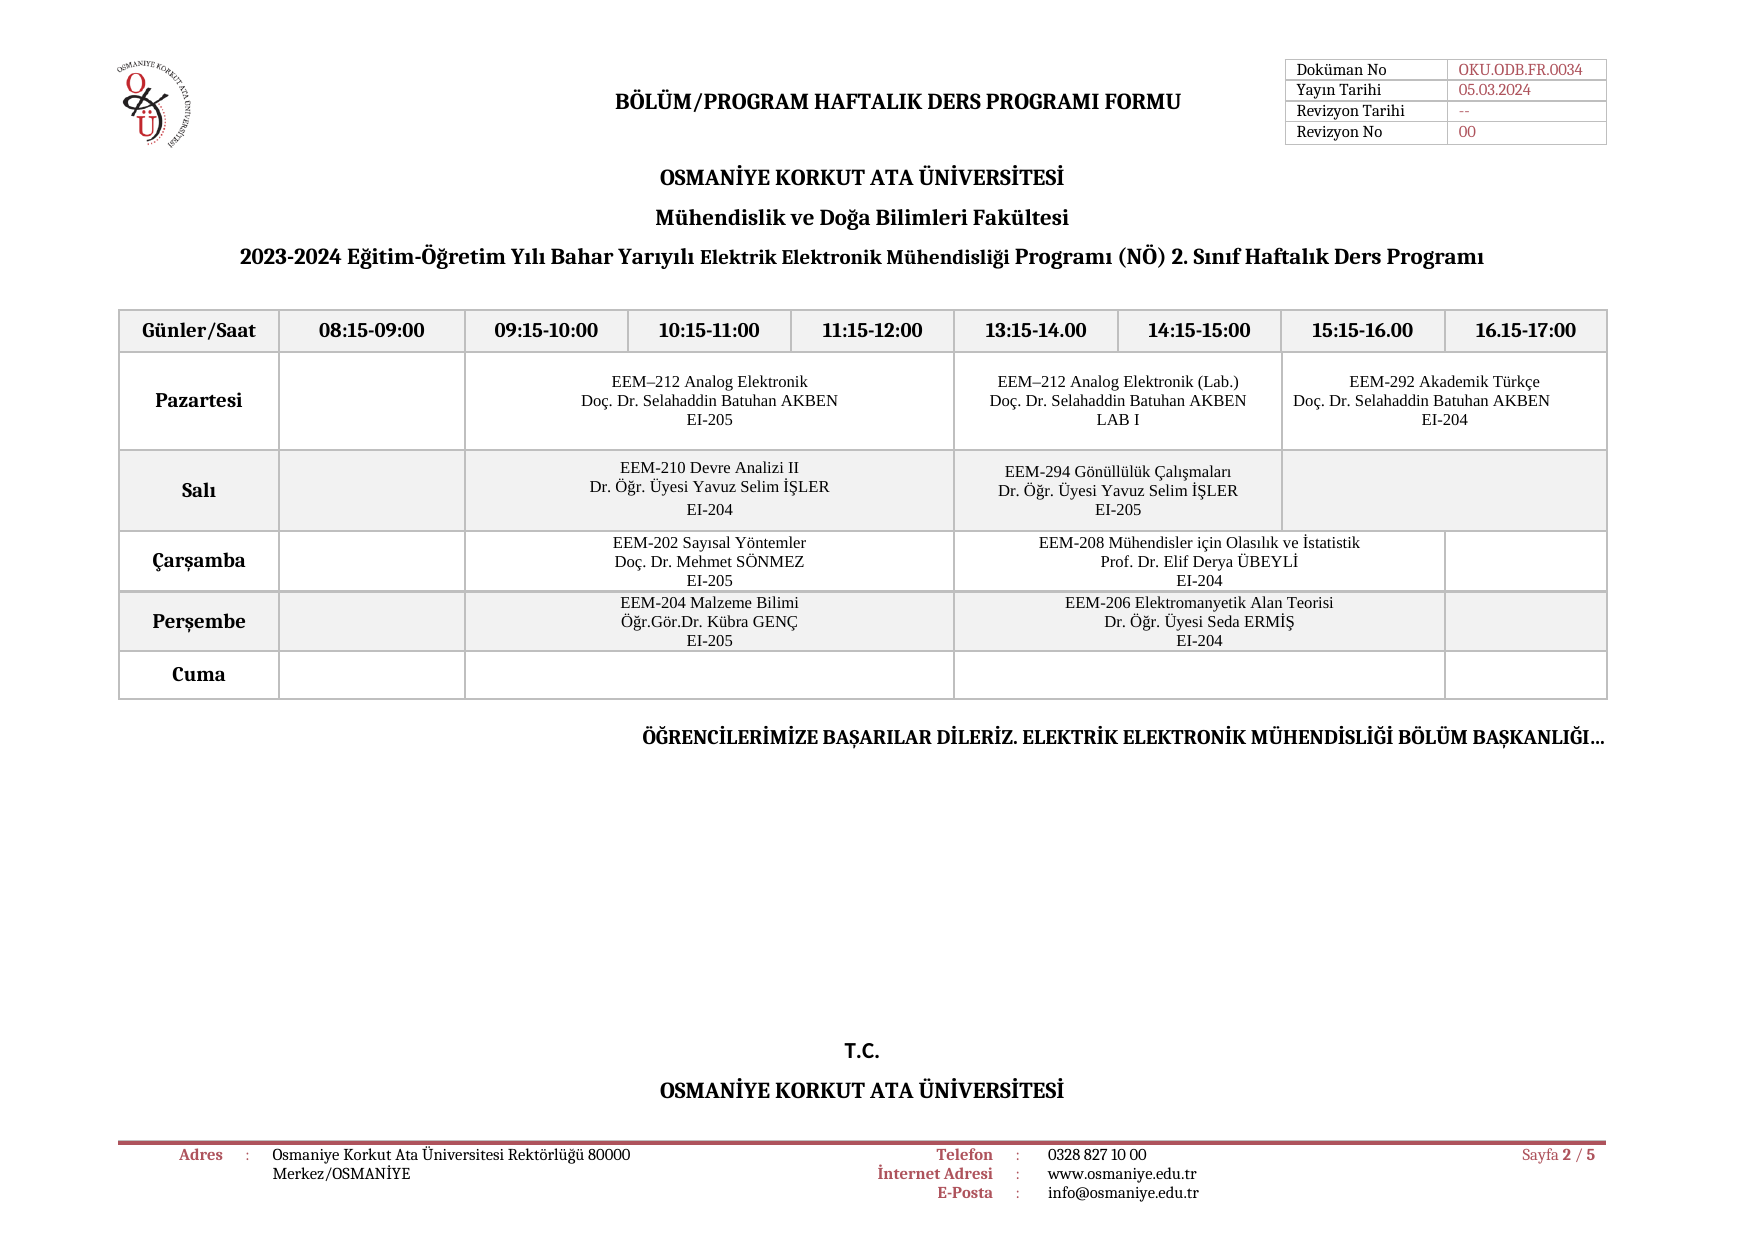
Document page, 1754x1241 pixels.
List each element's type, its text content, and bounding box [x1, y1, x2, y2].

table_cell EEM–212 Analog Elektronik Doç. Dr. Selahaddin Batuhan AKBEN EI-205 [466, 353, 953, 448]
table_cell [280, 451, 464, 530]
table_cell [1446, 652, 1606, 698]
table_header 08:15-09:00 [280, 311, 464, 351]
table_header 16.15-17:00 [1446, 311, 1606, 351]
text ÖĞRENCİLERİMİZE BAŞARILAR DİLERİZ. ELEKTRİK ELEKTRONİK MÜHENDİSLİĞİ BÖLÜM BAŞKANLIĞI… [118, 726, 1606, 749]
table_header 15:15-16.00 [1282, 311, 1444, 351]
table_header 14:15-15:00 [1119, 311, 1280, 351]
picture [117, 60, 191, 148]
table_cell EEM-206 Elektromanyetik Alan Teorisi Dr. Öğr. Üyesi Seda ERMİŞ EI-204 [955, 593, 1444, 650]
table_cell [955, 652, 1444, 698]
table_header 11:15-12:00 [792, 311, 953, 351]
table_cell [280, 593, 464, 650]
table_cell Çarşamba [120, 532, 278, 590]
table_cell [1446, 593, 1606, 650]
table_cell Salı [120, 451, 278, 530]
text T.C. [118, 1036, 1606, 1064]
table_cell EEM–212 Analog Elektronik (Lab.) Doç. Dr. Selahaddin Batuhan AKBEN LAB I [955, 353, 1281, 448]
table_cell Perşembe [120, 593, 278, 650]
table_cell [1283, 451, 1606, 530]
table_cell EEM-204 Malzeme Bilimi Öğr.Gör.Dr. Kübra GENÇ EI-205 [466, 593, 953, 650]
text OSMANİYE KORKUT ATA ÜNİVERSİTESİ [118, 1078, 1606, 1104]
table_cell [466, 652, 953, 698]
text Mühendislik ve Doğa Bilimleri Fakültesi [118, 204, 1606, 231]
text 2023-2024 Eğitim-Öğretim Yılı Bahar Yarıyılı Elektrik Elektronik Mühendisliği Programı (NÖ) 2. Sınıf Haftalık Ders Programı [118, 244, 1606, 270]
table_header 09:15-10:00 [466, 311, 627, 351]
table_cell EEM-210 Devre Analizi II Dr. Öğr. Üyesi Yavuz Selim İŞLER EI-204 [466, 451, 953, 530]
table_cell EEM-202 Sayısal Yöntemler Doç. Dr. Mehmet SÖNMEZ EI-205 [466, 532, 953, 590]
table_header 10:15-11:00 [629, 311, 790, 351]
table_cell EEM-292 Akademik Türkçe Doç. Dr. Selahaddin Batuhan AKBEN EI-204 [1283, 353, 1606, 448]
table_cell EEM-294 Gönüllülük Çalışmaları Dr. Öğr. Üyesi Yavuz Selim İŞLER EI-205 [955, 451, 1281, 530]
table_cell [280, 532, 464, 590]
table_cell [280, 353, 464, 448]
table_cell [280, 652, 464, 698]
table_cell EEM-208 Mühendisler için Olasılık ve İstatistik Prof. Dr. Elif Derya ÜBEYLİ EI-204 [955, 532, 1444, 590]
table_cell [1446, 532, 1606, 590]
table_header 13:15-14.00 [955, 311, 1117, 351]
text OSMANİYE KORKUT ATA ÜNİVERSİTESİ [118, 165, 1606, 191]
table_header Günler/Saat [120, 311, 278, 351]
table_cell Cuma [120, 652, 278, 698]
table_cell Pazartesi [120, 353, 278, 448]
